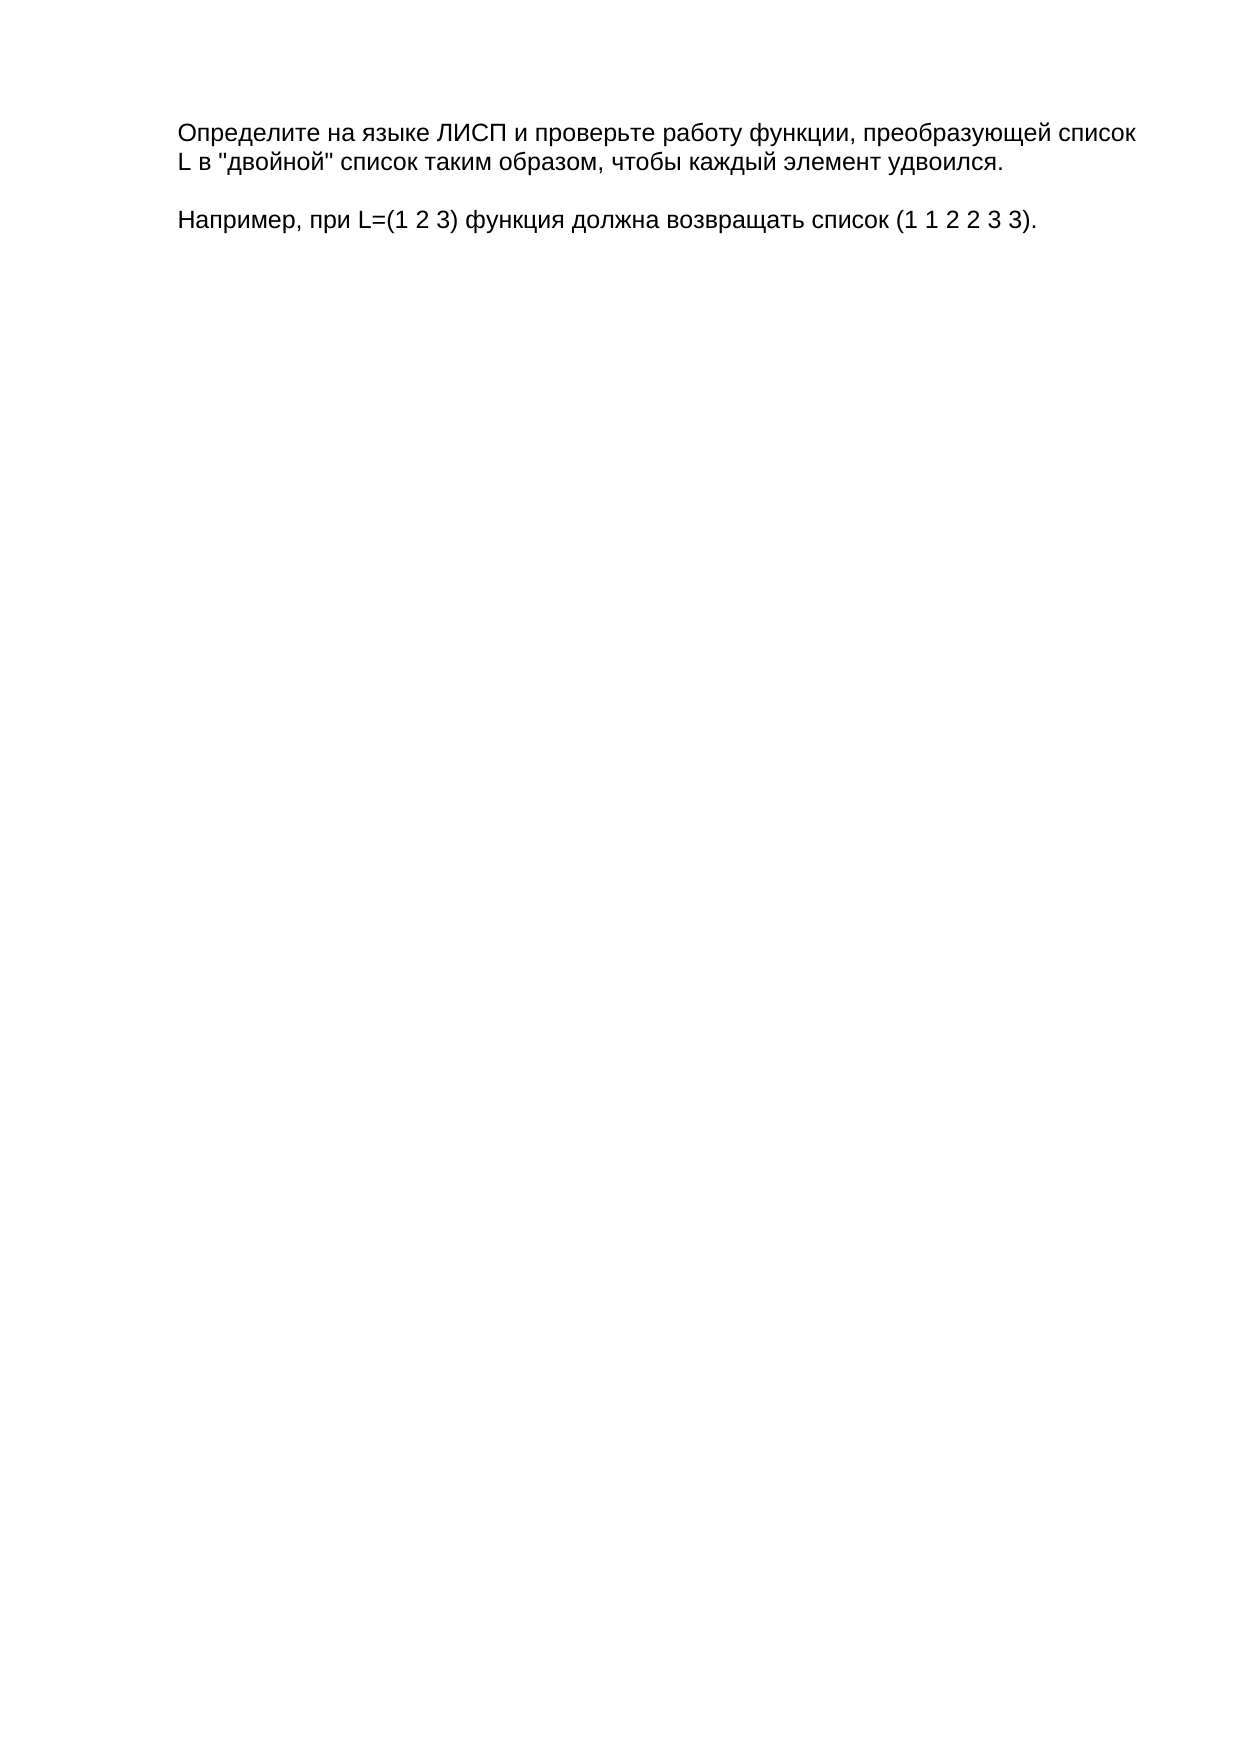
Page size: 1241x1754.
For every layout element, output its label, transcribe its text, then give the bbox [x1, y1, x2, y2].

text Например, при L=(1 2 3) функция должна возвращать список (1 1 2 2 3 3). [177, 205, 1152, 233]
text Опpеделите на языке ЛИСП и проверьте работу функции, преобразующей список L в "двойной" список таким образом, чтобы каждый элемент удвоился. [177, 118, 1152, 176]
